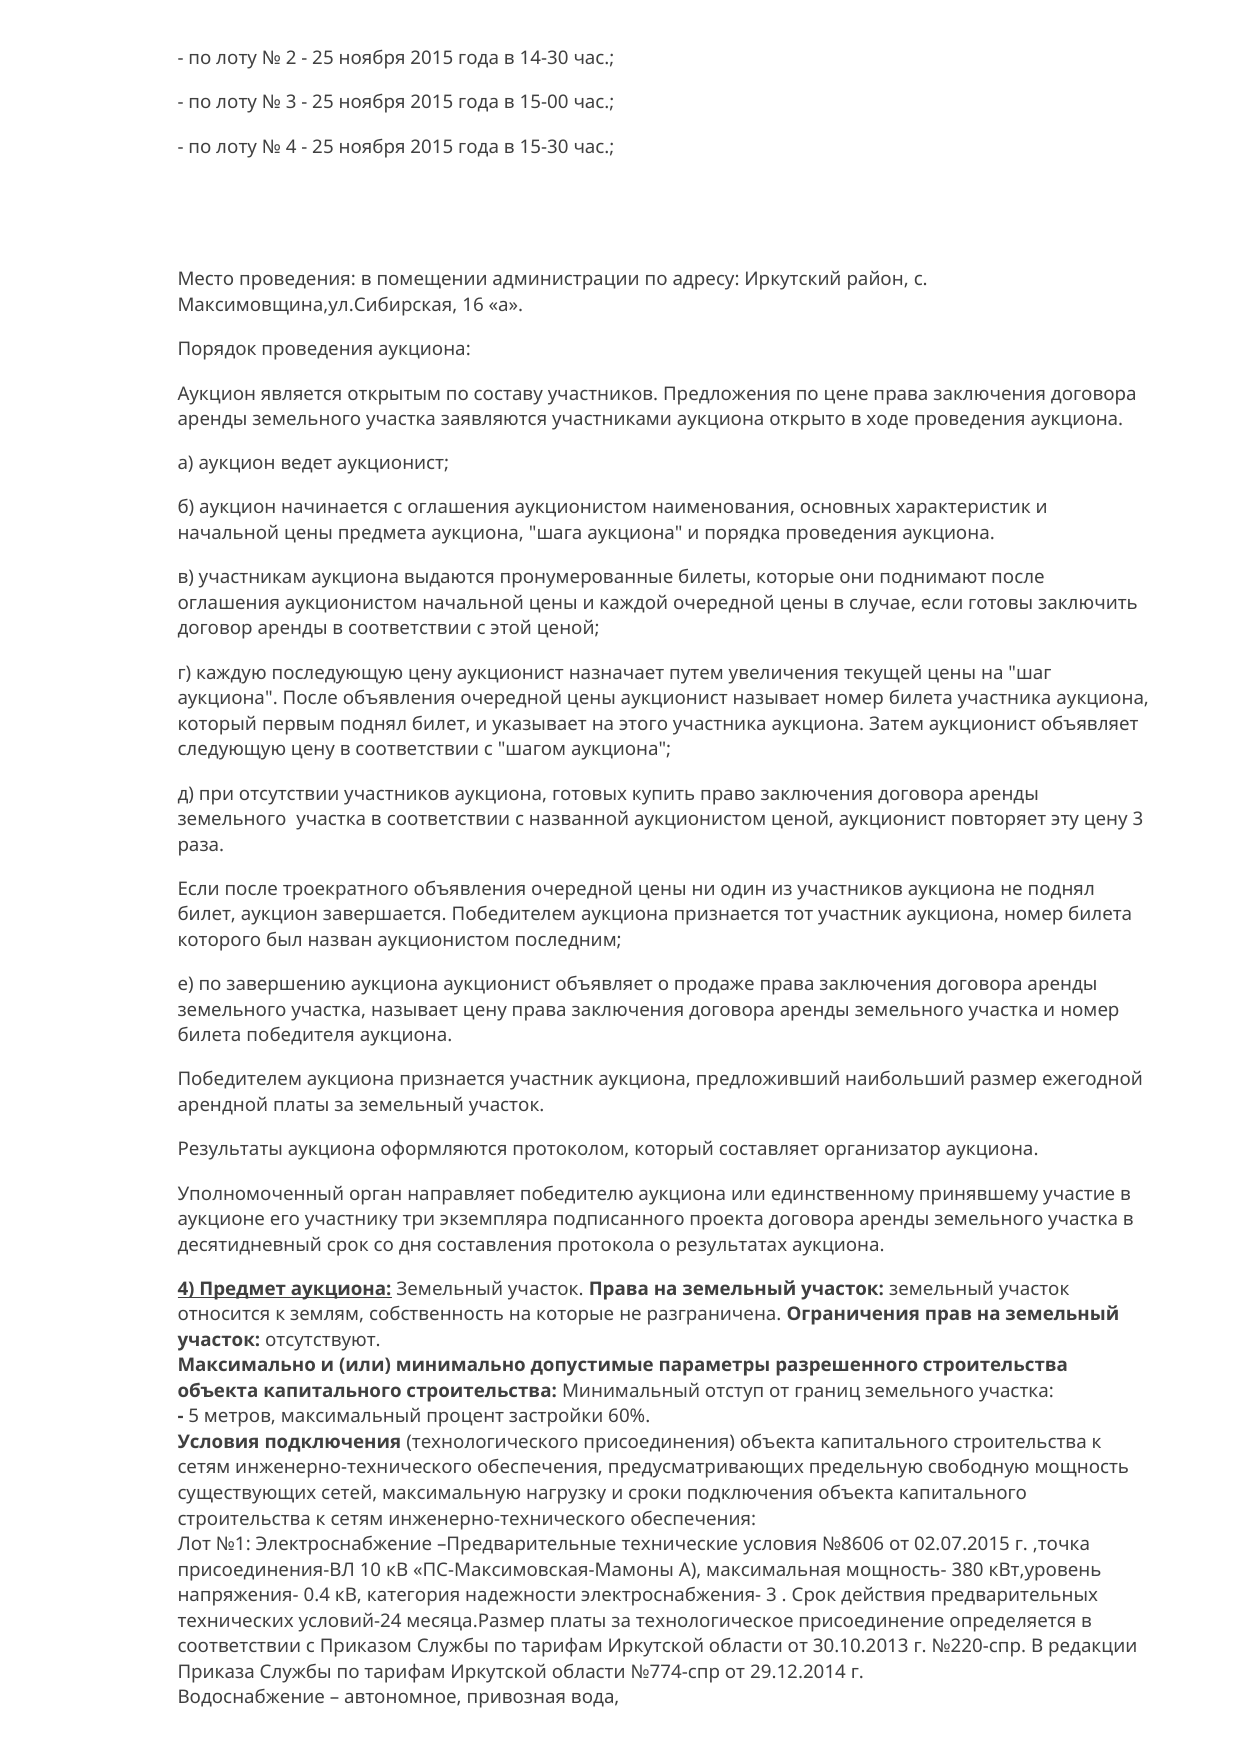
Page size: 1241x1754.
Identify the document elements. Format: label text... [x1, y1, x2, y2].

text Результаты аукциона оформляются протоколом, который составляет организатор аукциона. [177, 1136, 1152, 1161]
text Аукцион является открытым по составу участников. Предложения по цене права заключения договора аренды земельного участка заявляются участниками аукциона открыто в ходе проведения аукциона. [177, 380, 1152, 431]
text Уполномоченный орган направляет победителю аукциона или единственному принявшему участие в аукционе его участнику три экземпляра подписанного проекта договора аренды земельного участка в десятидневный срок со дня составления протокола о результатах аукциона. [177, 1180, 1152, 1256]
text - 5 метров, максимальный процент застройки 60%. [177, 1403, 1152, 1428]
text в) участникам аукциона выдаются пронумерованные билеты, которые они поднимают после оглашения аукционистом начальной цены и каждой очередной цены в случае, если готовы заключить договор аренды в соответствии с этой ценой; [177, 564, 1152, 640]
text Победителем аукциона признается участник аукциона, предложивший наибольший размер ежегодной арендной платы за земельный участок. [177, 1066, 1152, 1117]
text б) аукцион начинается с оглашения аукционистом наименования, основных характеристик и начальной цены предмета аукциона, "шага аукциона" и порядка проведения аукциона. [177, 494, 1152, 545]
text 4) Предмет аукциона: Земельный участок. Права на земельный участок: земельный участок относится к землям, собственность на которые не разграничена. Ограничения прав на земельный участок: отсутствуют. [177, 1275, 1152, 1352]
text - по лоту № 3 - 25 ноября 2015 года в 15-00 час.; [177, 89, 1152, 114]
text а) аукцион ведет аукционист; [177, 449, 1152, 475]
text е) по завершению аукциона аукционист объявляет о продаже права заключения договора аренды земельного участка, называет цену права заключения договора аренды земельного участка и номер билета победителя аукциона. [177, 970, 1152, 1047]
text д) при отсутствии участников аукциона, готовых купить право заключения договора аренды земельного участка в соответствии с названной аукционистом ценой, аукционист повторяет эту цену 3 раза. [177, 780, 1152, 856]
text Водоснабжение – автономное, привозная вода, [177, 1683, 1152, 1709]
text Лот №1: Электроснабжение –Предварительные технические условия №8606 от 02.07.2015 г. ,точка присоединения-ВЛ 10 кВ «ПС-Максимовская-Мамоны А), максимальная мощность- 380 кВт,уровень напряжения- 0.4 кВ, категория надежности электроснабжения- 3 . Срок действия предварительных технических условий-24 месяца.Размер платы за технологическое присоединение определяется в соответствии с Приказом Службы по тарифам Иркутской области от 30.10.2013 г. №220-спр. В редакции Приказа Службы по тарифам Иркутской области №774-спр от 29.12.2014 г. [177, 1530, 1152, 1683]
text Место проведения: в помещении администрации по адресу: Иркутский район, с. Максимовщина,ул.Сибирская, 16 «а». [177, 266, 1152, 317]
text - по лоту № 2 - 25 ноября 2015 года в 14-30 час.; [177, 44, 1152, 70]
text Порядок проведения аукциона: [177, 336, 1152, 361]
text Если после троекратного объявления очередной цены ни один из участников аукциона не поднял билет, аукцион завершается. Победителем аукциона признается тот участник аукциона, номер билета которого был назван аукционистом последним; [177, 875, 1152, 952]
text Максимально и (или) минимально допустимые параметры разрешенного строительства объекта капитального строительства: Минимальный отступ от границ земельного участка: [177, 1352, 1152, 1403]
text - по лоту № 4 - 25 ноября 2015 года в 15-30 час.; [177, 133, 1152, 158]
text г) каждую последующую цену аукционист назначает путем увеличения текущей цены на "шаг аукциона". После объявления очередной цены аукционист называет номер билета участника аукциона, который первым поднял билет, и указывает на этого участника аукциона. Затем аукционист объявляет следующую цену в соответствии с "шагом аукциона"; [177, 659, 1152, 761]
text Условия подключения (технологического присоединения) объекта капитального строительства к сетям инженерно-технического обеспечения, предусматривающих предельную свободную мощность существующих сетей, максимальную нагрузку и сроки подключения объекта капитального строительства к сетям инженерно-технического обеспечения: [177, 1428, 1152, 1530]
